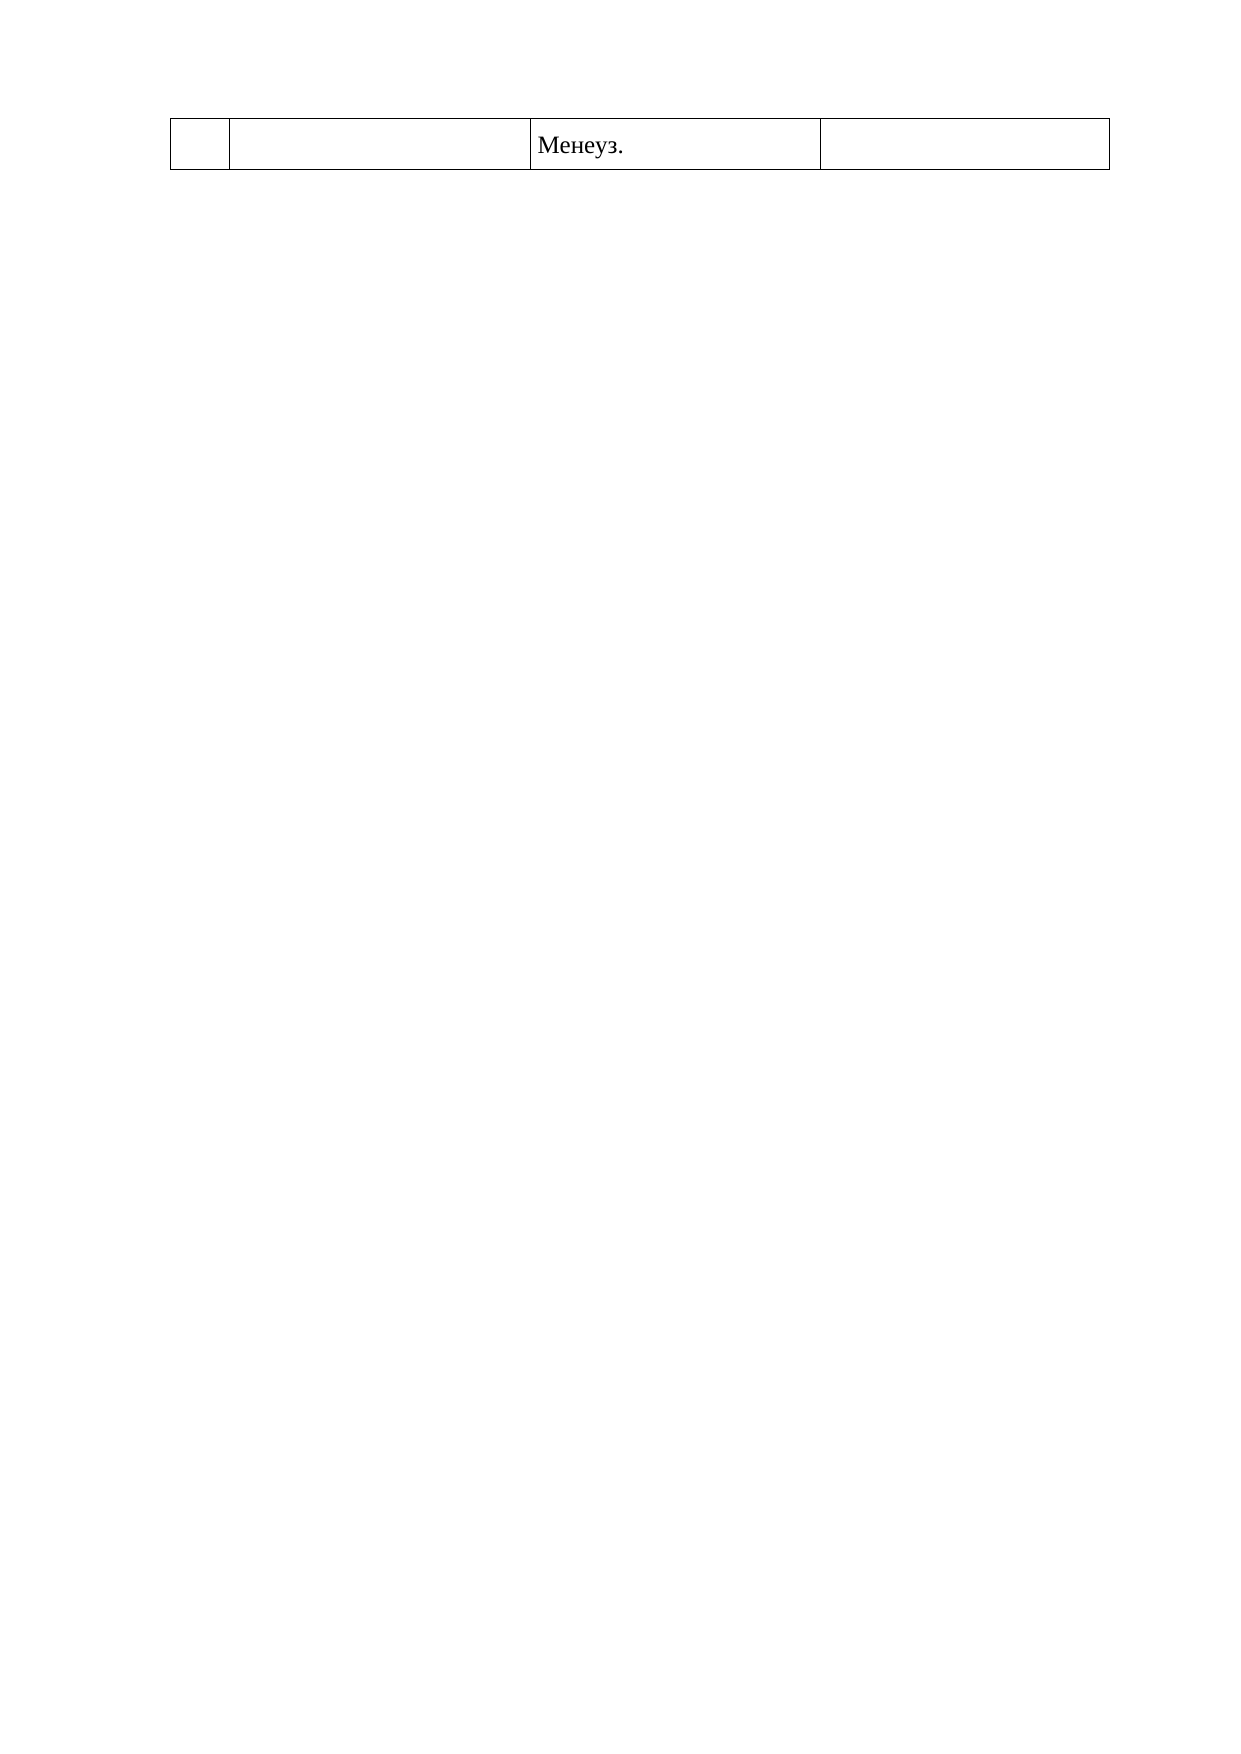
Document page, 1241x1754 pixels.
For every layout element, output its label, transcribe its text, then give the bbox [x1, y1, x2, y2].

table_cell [230, 119, 530, 169]
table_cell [531, 119, 820, 169]
table_cell 6 [171, 119, 229, 169]
